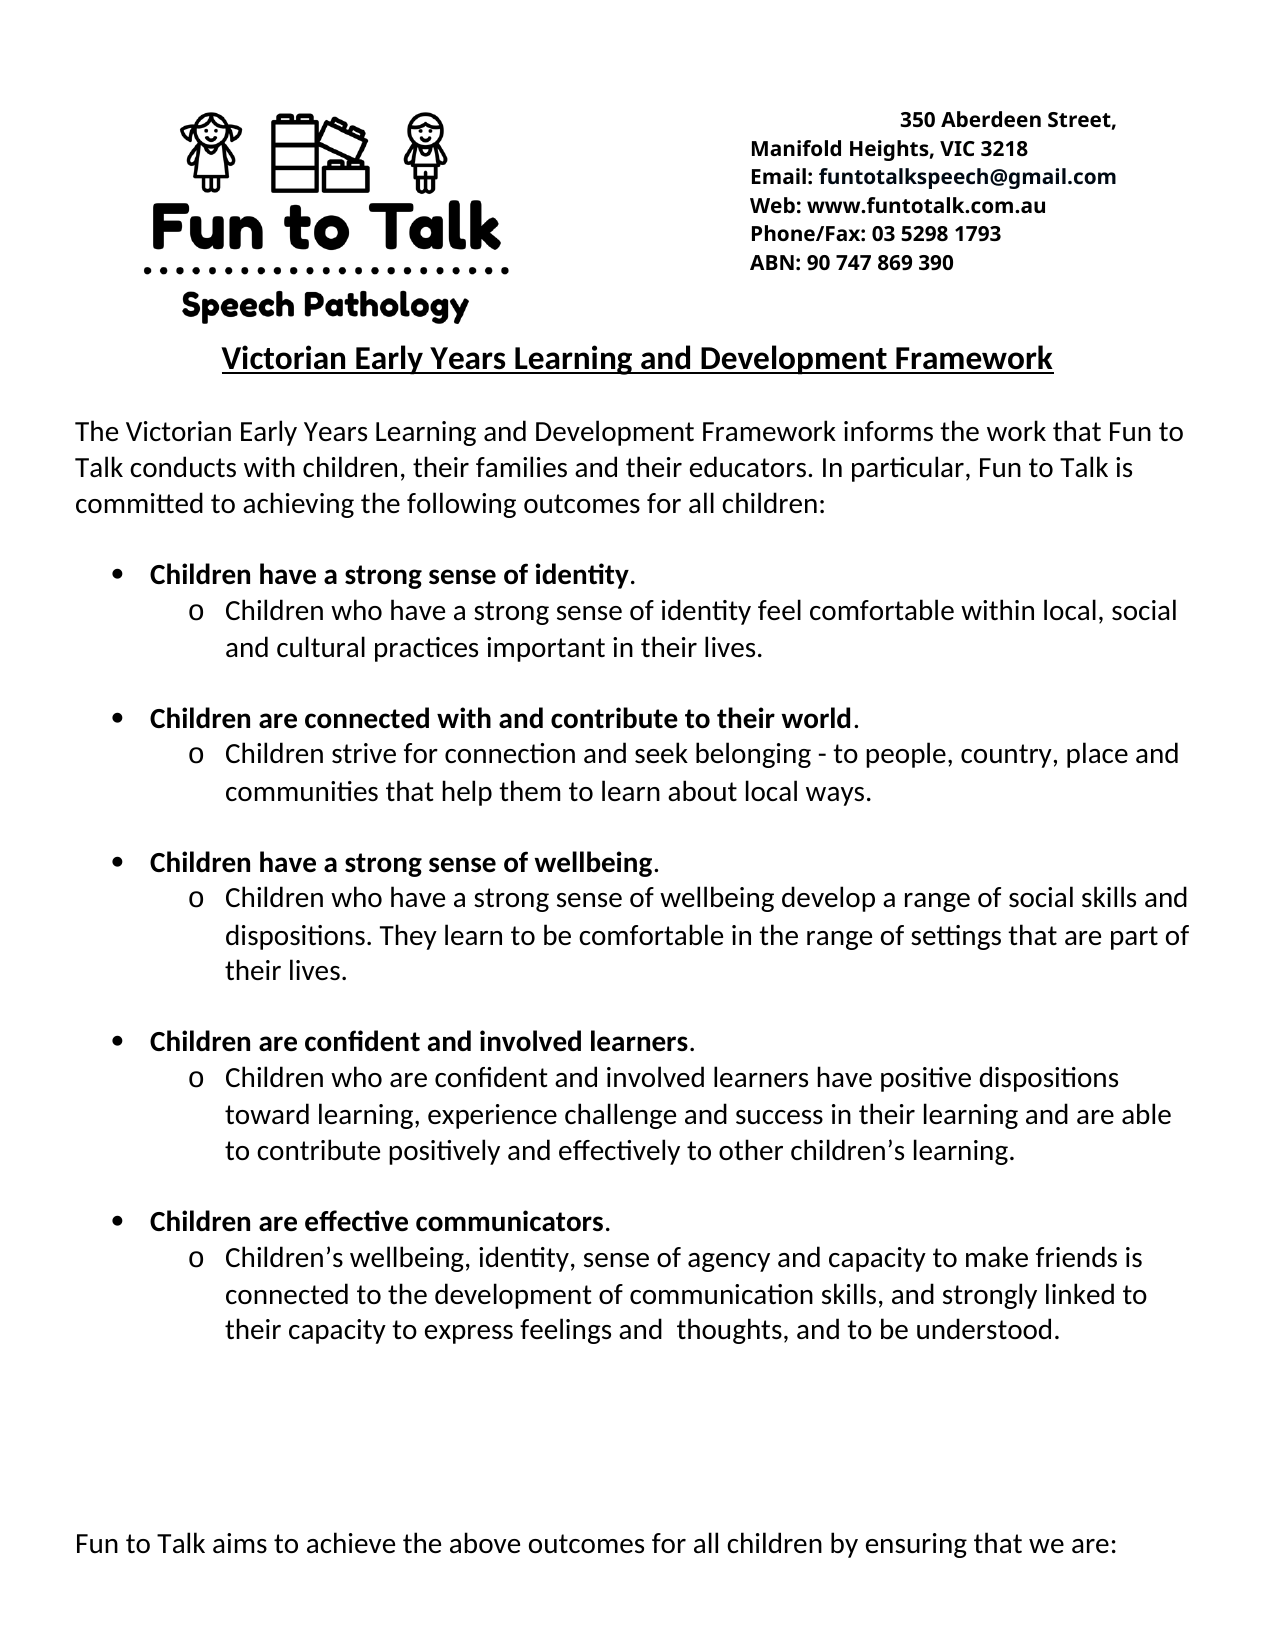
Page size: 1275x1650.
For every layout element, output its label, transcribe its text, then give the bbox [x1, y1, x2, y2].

list Children who are confident and involved learners have positive dispositions toward learning, experience challenge and success in their learning and are able to contribute positively and effectively to other children’s learning. [187, 1059, 1200, 1167]
text The Victorian Early Years Learning and Development Framework informs the work that Fun to Talk conducts with children, their families and their educators. In particular, Fun to Talk is committed to achieving the following outcomes for all children: [75, 413, 1200, 520]
text 350 Aberdeen Street, [225, 106, 1200, 134]
text Email: funtotalkspeech@gmail.com [675, 162, 1200, 191]
list Children are effective communicators. [112, 1203, 1200, 1239]
text ABN: 90 747 869 390 [675, 248, 1200, 276]
list Children who have a strong sense of identity feel comfortable within local, social and cultural practices important in their lives. [187, 592, 1200, 664]
list Children have a strong sense of identity. [112, 556, 1200, 592]
text Fun to Talk aims to achieve the above outcomes for all children by ensuring that we are: [75, 1525, 1200, 1561]
list Children’s wellbeing, identity, sense of agency and capacity to make friends is connected to the development of communication skills, and strongly linked to their capacity to express feelings and thoughts, and to be understood. [187, 1239, 1200, 1347]
text Phone/Fax: 03 5298 1793 [675, 219, 1200, 248]
text Manifold Heights, VIC 3218 [675, 134, 1200, 162]
list Children strive for connection and seek belonging - to people, country, place and communities that help them to learn about local ways. [187, 736, 1200, 808]
list Children have a strong sense of wellbeing. [112, 844, 1200, 879]
text Victorian Early Years Learning and Development Framework [75, 337, 1200, 378]
text Web: www.funtotalk.com.au [675, 191, 1200, 219]
list Children are connected with and contribute to their world. [112, 700, 1200, 736]
list Children are confident and involved learners. [112, 1023, 1200, 1059]
list Children who have a strong sense of wellbeing develop a range of social skills and dispositions. They learn to be comfortable in the range of settings that are part of their lives. [187, 879, 1200, 988]
